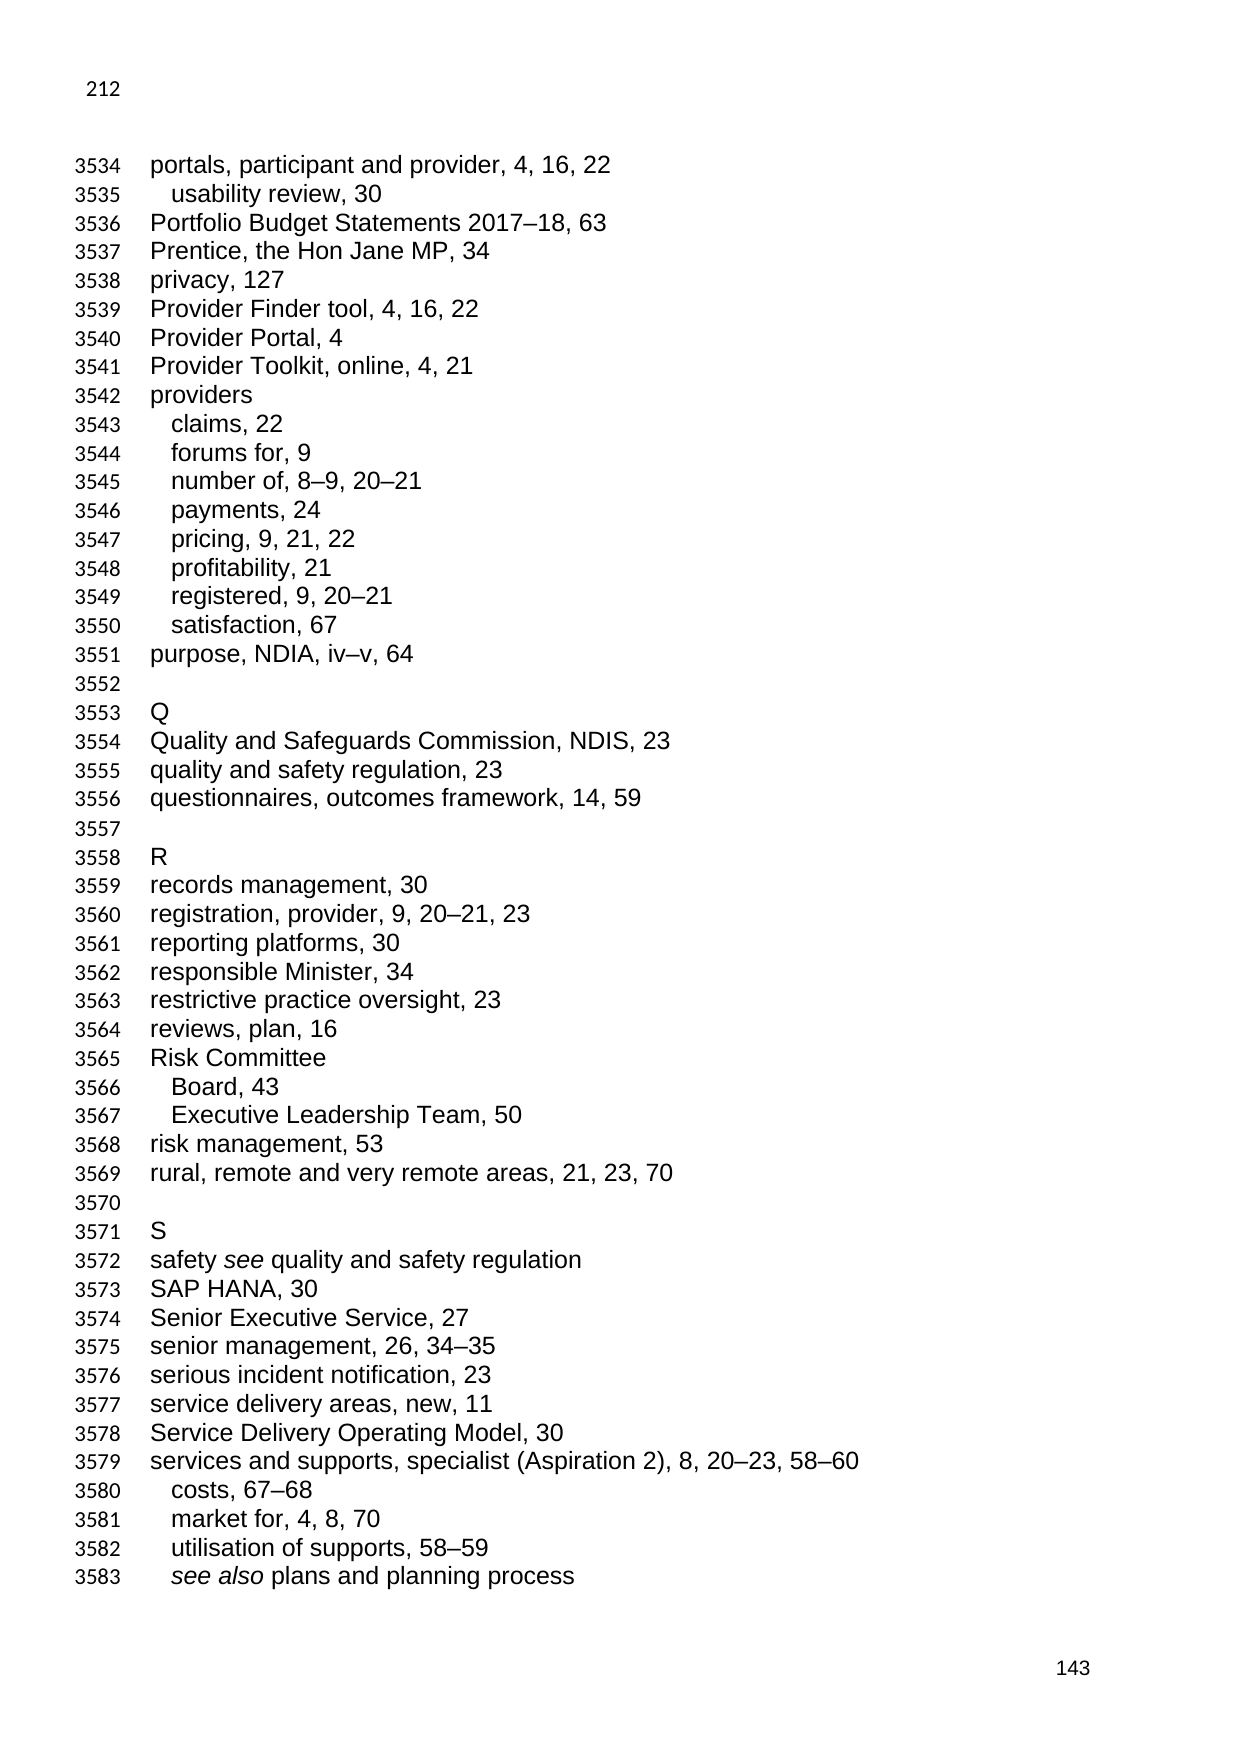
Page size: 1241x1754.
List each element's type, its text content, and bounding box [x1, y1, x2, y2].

text privacy, 127 [150, 265, 1090, 294]
text S [150, 1216, 1090, 1245]
text Prentice, the Hon Jane MP, 34 [150, 236, 1090, 265]
text Provider Finder tool, 4, 16, 22 [150, 294, 1090, 322]
text Risk Committee [150, 1043, 1090, 1072]
text serious incident notification, 23 [150, 1360, 1090, 1389]
text portals, participant and provider, 4, 16, 22 [150, 150, 1090, 179]
text usability review, 30 [171, 179, 1090, 207]
text providers [150, 380, 1090, 409]
text Provider Portal, 4 [150, 322, 1090, 351]
text payments, 24 [171, 495, 1090, 524]
text records management, 30 [150, 870, 1090, 899]
text Portfolio Budget Statements 2017–18, 63 [150, 207, 1090, 236]
text Quality and Safeguards Commission, NDIS, 23 [150, 726, 1090, 754]
text R [150, 841, 1090, 870]
text number of, 8–9, 20–21 [171, 466, 1090, 495]
text claims, 22 [171, 409, 1090, 437]
text market for, 4, 8, 70 [171, 1504, 1090, 1532]
text responsible Minister, 34 [150, 957, 1090, 985]
text reporting platforms, 30 [150, 928, 1090, 957]
text Q [150, 697, 1090, 726]
text senior management, 26, 34–35 [150, 1331, 1090, 1360]
text costs, 67–68 [171, 1475, 1090, 1504]
text rural, remote and very remote areas, 21, 23, 70 [150, 1158, 1090, 1187]
text services and supports, specialist (Aspiration 2), 8, 20–23, 58–60 [150, 1446, 1090, 1475]
text risk management, 53 [150, 1129, 1090, 1158]
text reviews, plan, 16 [150, 1014, 1090, 1043]
text forums for, 9 [171, 437, 1090, 466]
text Service Delivery Operating Model, 30 [150, 1417, 1090, 1446]
text service delivery areas, new, 11 [150, 1389, 1090, 1417]
text satisfaction, 67 [171, 610, 1090, 639]
text utilisation of supports, 58–59 [171, 1532, 1090, 1561]
text Board, 43 [171, 1072, 1090, 1100]
text registered, 9, 20–21 [171, 581, 1090, 610]
text Executive Leadership Team, 50 [171, 1100, 1090, 1129]
text restrictive practice oversight, 23 [150, 985, 1090, 1014]
text Provider Toolkit, online, 4, 21 [150, 351, 1090, 380]
text safety see quality and safety regulation [150, 1245, 1090, 1274]
text Senior Executive Service, 27 [150, 1302, 1090, 1331]
text see also plans and planning process [171, 1561, 1090, 1590]
text SAP HANA, 30 [150, 1274, 1090, 1302]
text questionnaires, outcomes framework, 14, 59 [150, 783, 1090, 812]
text registration, provider, 9, 20–21, 23 [150, 899, 1090, 928]
text pricing, 9, 21, 22 [171, 524, 1090, 552]
text profitability, 21 [171, 552, 1090, 581]
text purpose, NDIA, iv–v, 64 [150, 639, 1090, 667]
text quality and safety regulation, 23 [150, 754, 1090, 783]
